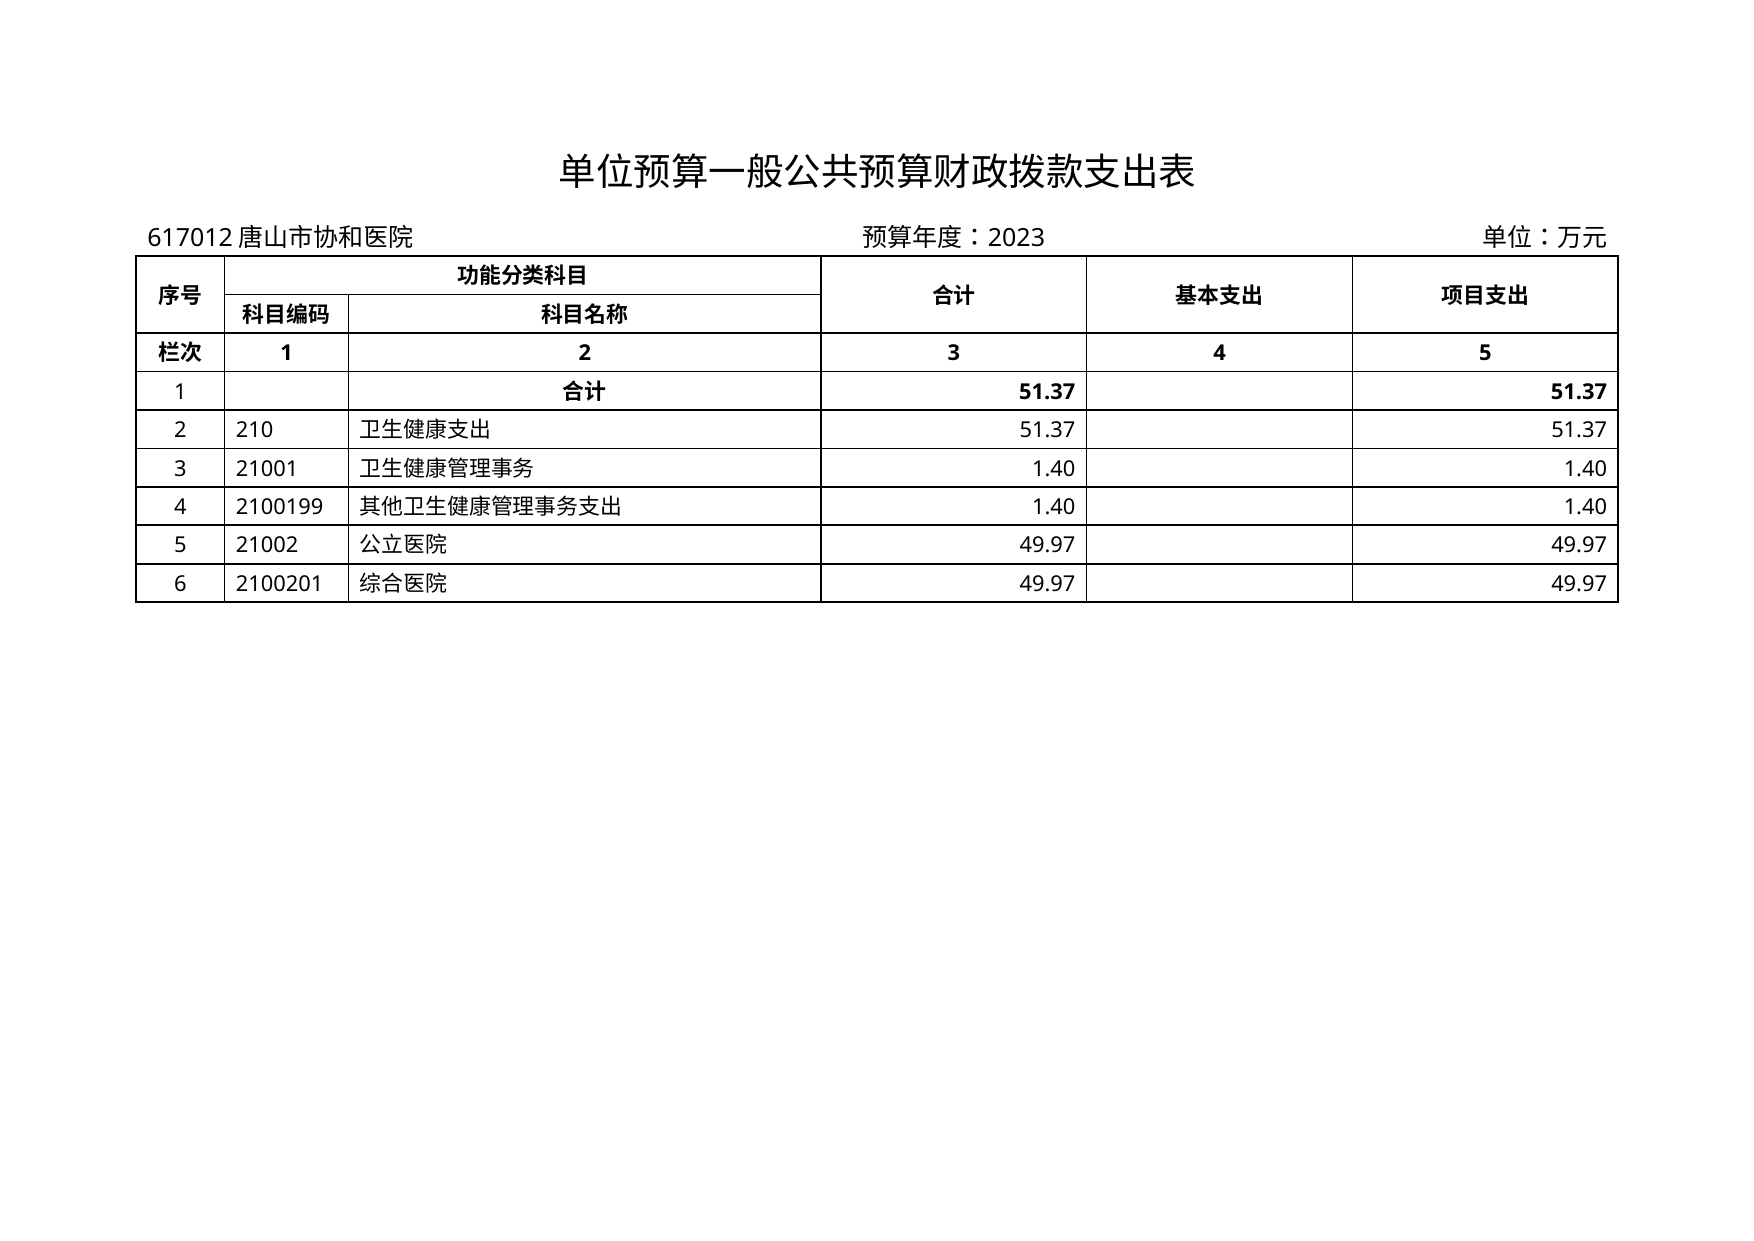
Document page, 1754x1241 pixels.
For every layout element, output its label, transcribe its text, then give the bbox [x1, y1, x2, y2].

table_cell [1087, 526, 1352, 563]
table_cell 51.37 [1353, 411, 1617, 447]
table_cell 51.37 [822, 411, 1086, 447]
table_cell 49.97 [822, 526, 1086, 563]
table_cell 项目支出 [1353, 257, 1617, 332]
table_header 单位：万元 [1087, 218, 1617, 255]
table_cell 2100199 [225, 488, 348, 524]
table_cell 51.37 [1353, 372, 1617, 409]
table_cell 2100201 [225, 565, 348, 601]
table_cell 栏次 [137, 334, 224, 371]
table_cell 49.97 [822, 565, 1086, 601]
table_cell 1.40 [1353, 449, 1617, 486]
table_cell 综合医院 [349, 565, 820, 601]
table_header 预算年度：2023 [822, 218, 1086, 255]
table_cell 21002 [225, 526, 348, 563]
table_cell 49.97 [1353, 565, 1617, 601]
table_cell [1087, 449, 1352, 486]
table_cell 21001 [225, 449, 348, 486]
table_cell 5 [1353, 334, 1617, 371]
table_cell 51.37 [822, 372, 1086, 409]
table_cell [225, 372, 348, 409]
table_cell 1 [137, 372, 224, 409]
table_cell 210 [225, 411, 348, 447]
table_cell 基本支出 [1087, 257, 1352, 332]
table_cell 合计 [822, 257, 1086, 332]
table_cell 1.40 [1353, 488, 1617, 524]
table_cell 卫生健康支出 [349, 411, 820, 447]
table_cell 4 [137, 488, 224, 524]
table_cell 科目编码 [225, 295, 348, 332]
table_cell 其他卫生健康管理事务支出 [349, 488, 820, 524]
table_cell 3 [822, 334, 1086, 371]
table_cell [1087, 565, 1352, 601]
table_cell 2 [137, 411, 224, 447]
table_cell 4 [1087, 334, 1352, 371]
table_cell 序号 [137, 257, 224, 332]
table_cell [1087, 411, 1352, 447]
table_cell 1.40 [822, 449, 1086, 486]
table_cell [1087, 372, 1352, 409]
table_cell 功能分类科目 [225, 257, 820, 294]
table_cell 6 [137, 565, 224, 601]
table_cell 49.97 [1353, 526, 1617, 563]
table_cell 2 [349, 334, 820, 371]
table_cell 5 [137, 526, 224, 563]
table_header 617012唐山市协和医院 [137, 218, 821, 255]
table_cell 3 [137, 449, 224, 486]
table_cell 科目名称 [349, 295, 820, 332]
table_cell 公立医院 [349, 526, 820, 563]
table_cell 卫生健康管理事务 [349, 449, 820, 486]
table_cell 1.40 [822, 488, 1086, 524]
table_cell 合计 [349, 372, 820, 409]
table_cell 1 [225, 334, 348, 371]
table_cell [1087, 488, 1352, 524]
text 单位预算一般公共预算财政拨款支出表 [106, 142, 1648, 196]
